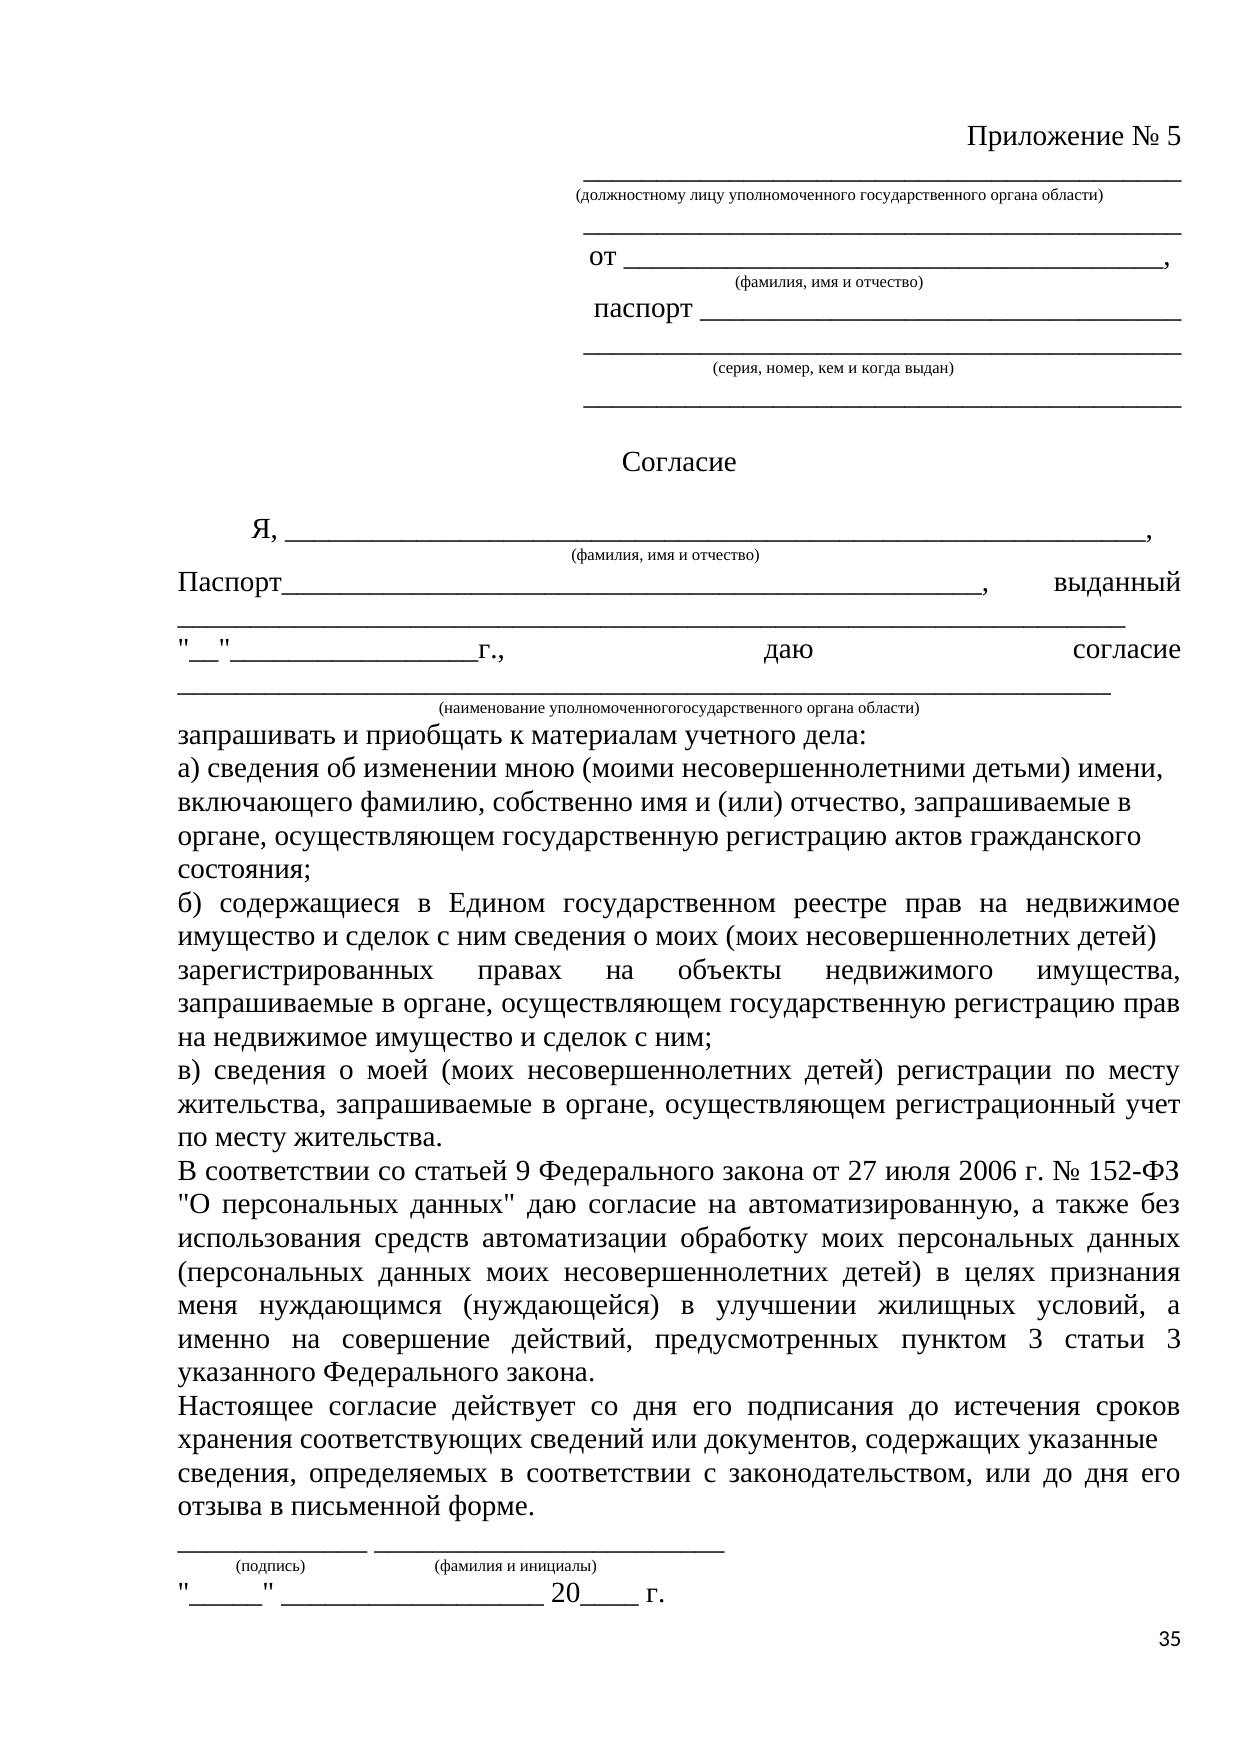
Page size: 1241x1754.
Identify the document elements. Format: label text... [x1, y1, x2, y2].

text паспорт _________________________________ [177, 291, 1181, 324]
text В соответствии со статьей 9 Федерального закона от 27 июля 2006 г. № 152-ФЗ "О персональных данных" даю согласие на автоматизированную, а также без использования средств автоматизации обработку моих персональных данных (персональных данных моих несовершеннолетних детей) в целях признания меня нуждающимся (нуждающейся) в улучшении жилищных условий, а именно на совершение действий, предусмотренных пунктом 3 статьи 3 указанного Федерального закона. [177, 1153, 1181, 1388]
text Паспорт________________________________________________, выданный _________________________________________________________________ [177, 564, 1181, 631]
text "_____" __________________ 20____ г. [177, 1575, 1181, 1608]
text Настоящее согласие действует со дня его подписания до истечения сроков хранения соответствующих сведений или документов, содержащих указанные [177, 1388, 1181, 1455]
text _____________ ________________________ [177, 1522, 1181, 1556]
text сведения, определяемых в соответствии с законодательством, или до дня его отзыва в письменной форме. [177, 1455, 1181, 1522]
text (наименование уполномоченногогосударственного органа области) [177, 698, 1181, 717]
text (фамилия, имя и отчество) [177, 271, 1181, 291]
text зарегистрированных правах на объекты недвижимого имущества, запрашиваемые в органе, осуществляющем государственную регистрацию прав на недвижимое имущество и сделок с ним; [177, 952, 1181, 1052]
text _________________________________________ [177, 152, 1181, 185]
text органе, осуществляющем государственную регистрацию актов гражданского [177, 818, 1181, 851]
text "__"_________________г., даю согласие ________________________________________________________________ [177, 631, 1181, 698]
text б) содержащиеся в Едином государственном реестре прав на недвижимое имущество и сделок с ним сведения о моих (моих несовершеннолетних детей) [177, 885, 1181, 952]
text состояния; [177, 851, 1181, 885]
text _________________________________________ [177, 377, 1181, 410]
text запрашивать и приобщать к материалам учетного дела: [177, 717, 1181, 751]
text Согласие [177, 444, 1181, 477]
text _________________________________________ [177, 204, 1181, 238]
text а) сведения об изменении мною (моими несовершеннолетними детьми) имени, [177, 751, 1181, 784]
text Приложение № 5 [177, 118, 1181, 152]
text (фамилия, имя и отчество) [177, 544, 1181, 564]
text включающего фамилию, собственно имя и (или) отчество, запрашиваемые в [177, 784, 1181, 818]
text от _____________________________________, [177, 238, 1181, 271]
text (серия, номер, кем и когда выдан) [177, 358, 1181, 377]
text (подпись) (фамилия и инициалы) [177, 1556, 1181, 1575]
text в) сведения о моей (моих несовершеннолетних детей) регистрации по месту жительства, запрашиваемые в органе, осуществляющем регистрационный учет по месту жительства. [177, 1052, 1181, 1153]
text (должностному лицу уполномоченного государственного органа области) [177, 185, 1181, 204]
text Я, ___________________________________________________________, [177, 511, 1181, 544]
text _________________________________________ [177, 324, 1181, 358]
